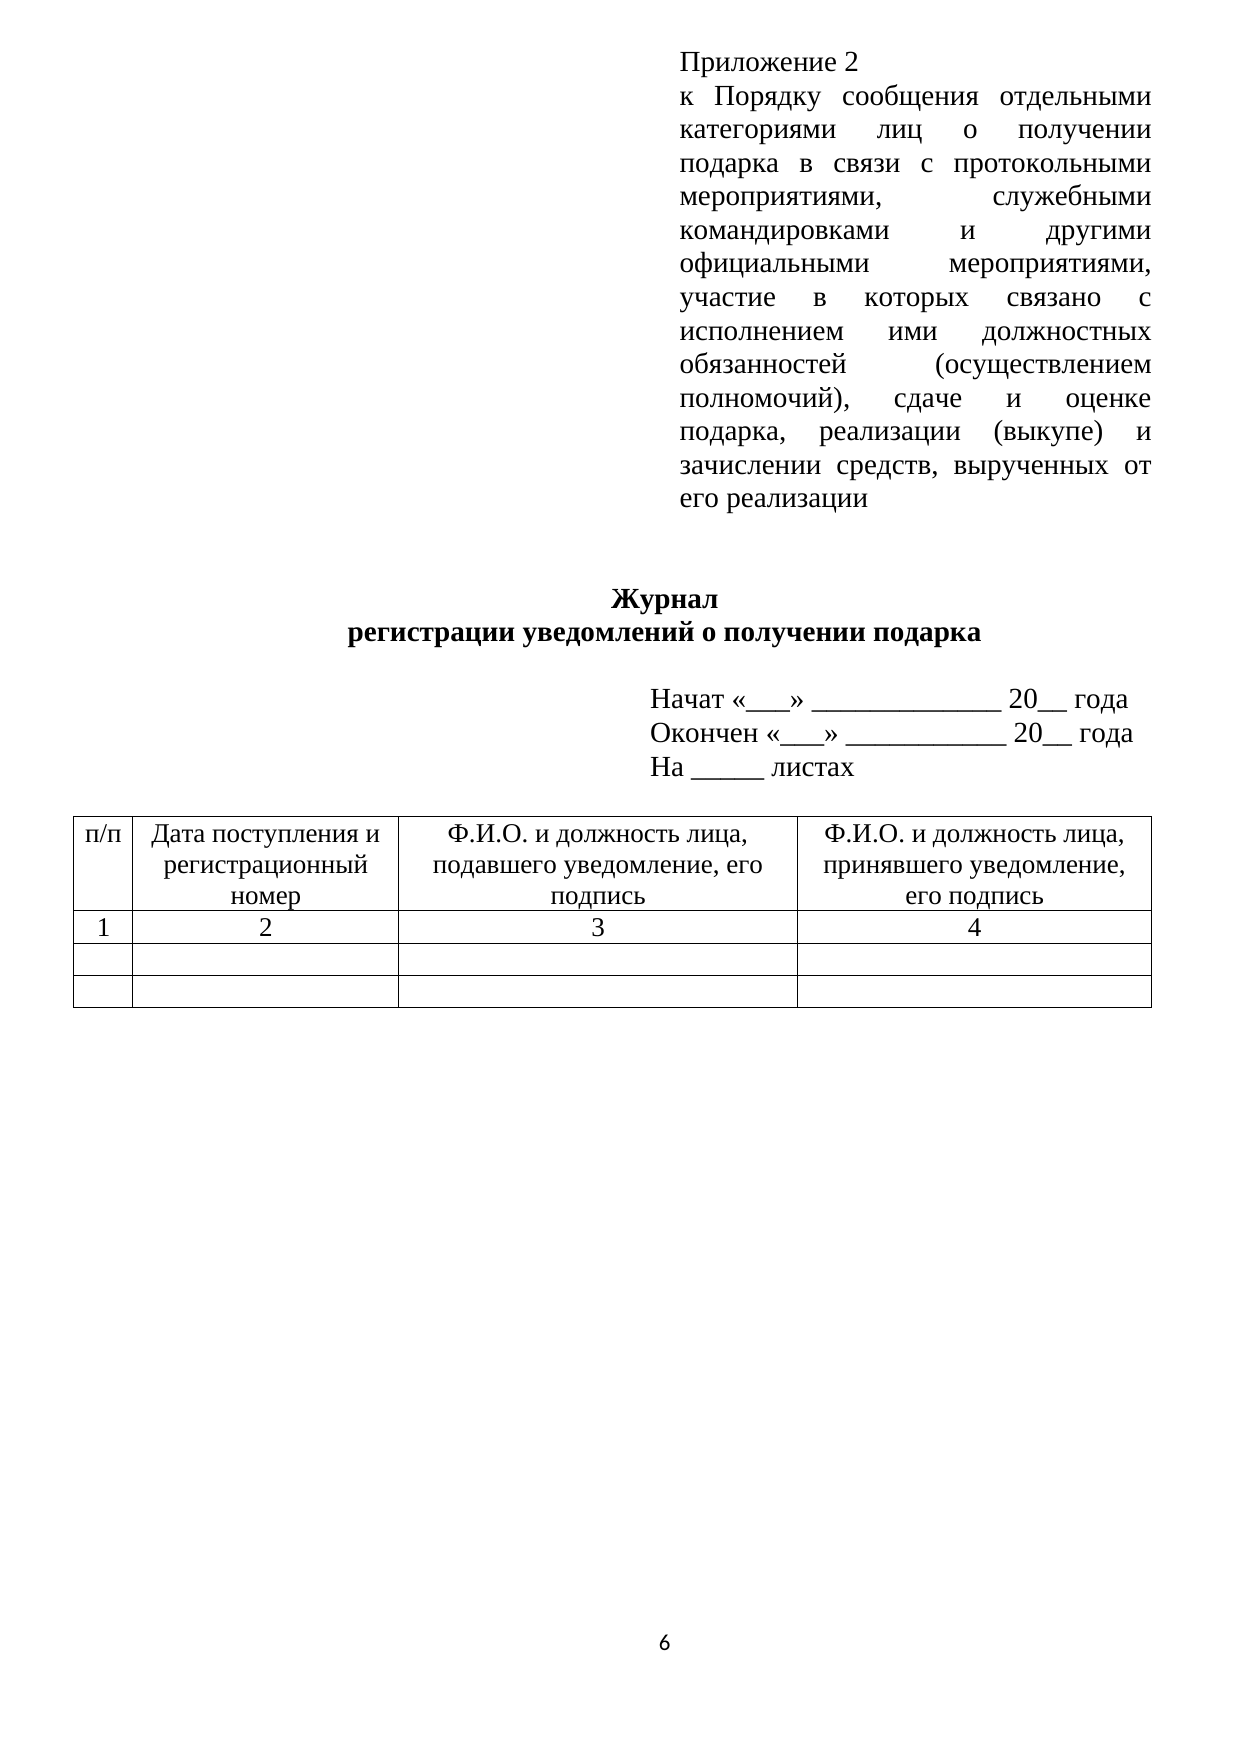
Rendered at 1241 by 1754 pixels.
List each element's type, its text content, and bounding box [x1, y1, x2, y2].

text регистрации уведомлений о получении подарка [177, 614, 1152, 648]
table_cell [133, 944, 398, 975]
text Окончен «___» ___________ 20__ года [177, 715, 1152, 749]
table_cell 4 [798, 911, 1151, 942]
table_cell [399, 976, 797, 1007]
table_cell [798, 976, 1151, 1007]
table_cell [133, 976, 398, 1007]
table_header Дата поступления и регистрационный номер [133, 817, 398, 910]
text Журнал [177, 581, 1152, 614]
text Начат «___» _____________ 20__ года [177, 682, 1152, 715]
table_cell [399, 944, 797, 975]
table_cell 2 [133, 911, 398, 942]
table_cell [798, 944, 1151, 975]
text На _____ листах [177, 749, 1152, 782]
table_cell [74, 976, 132, 1007]
table_header Ф.И.О. и должность лица, подавшего уведомление, его подпись [399, 817, 797, 910]
table_cell 1 [74, 911, 132, 942]
table_cell [74, 944, 132, 975]
table_header Ф.И.О. и должность лица, принявшего уведомление, его подпись [798, 817, 1151, 910]
table_cell 3 [399, 911, 797, 942]
table_header п/п [74, 817, 132, 910]
text к Порядку сообщения отдельными категориями лиц о получении подарка в связи с протокольными мероприятиями, служебными командировками и другими официальными мероприятиями, участие в которых связано с исполнением ими должностных обязанностей (осуществлением полномочий), сдаче и оценке подарка, реализации (выкупе) и зачислении средств, вырученных от его реализации [679, 78, 1152, 514]
text Приложение 2 [679, 44, 1152, 78]
